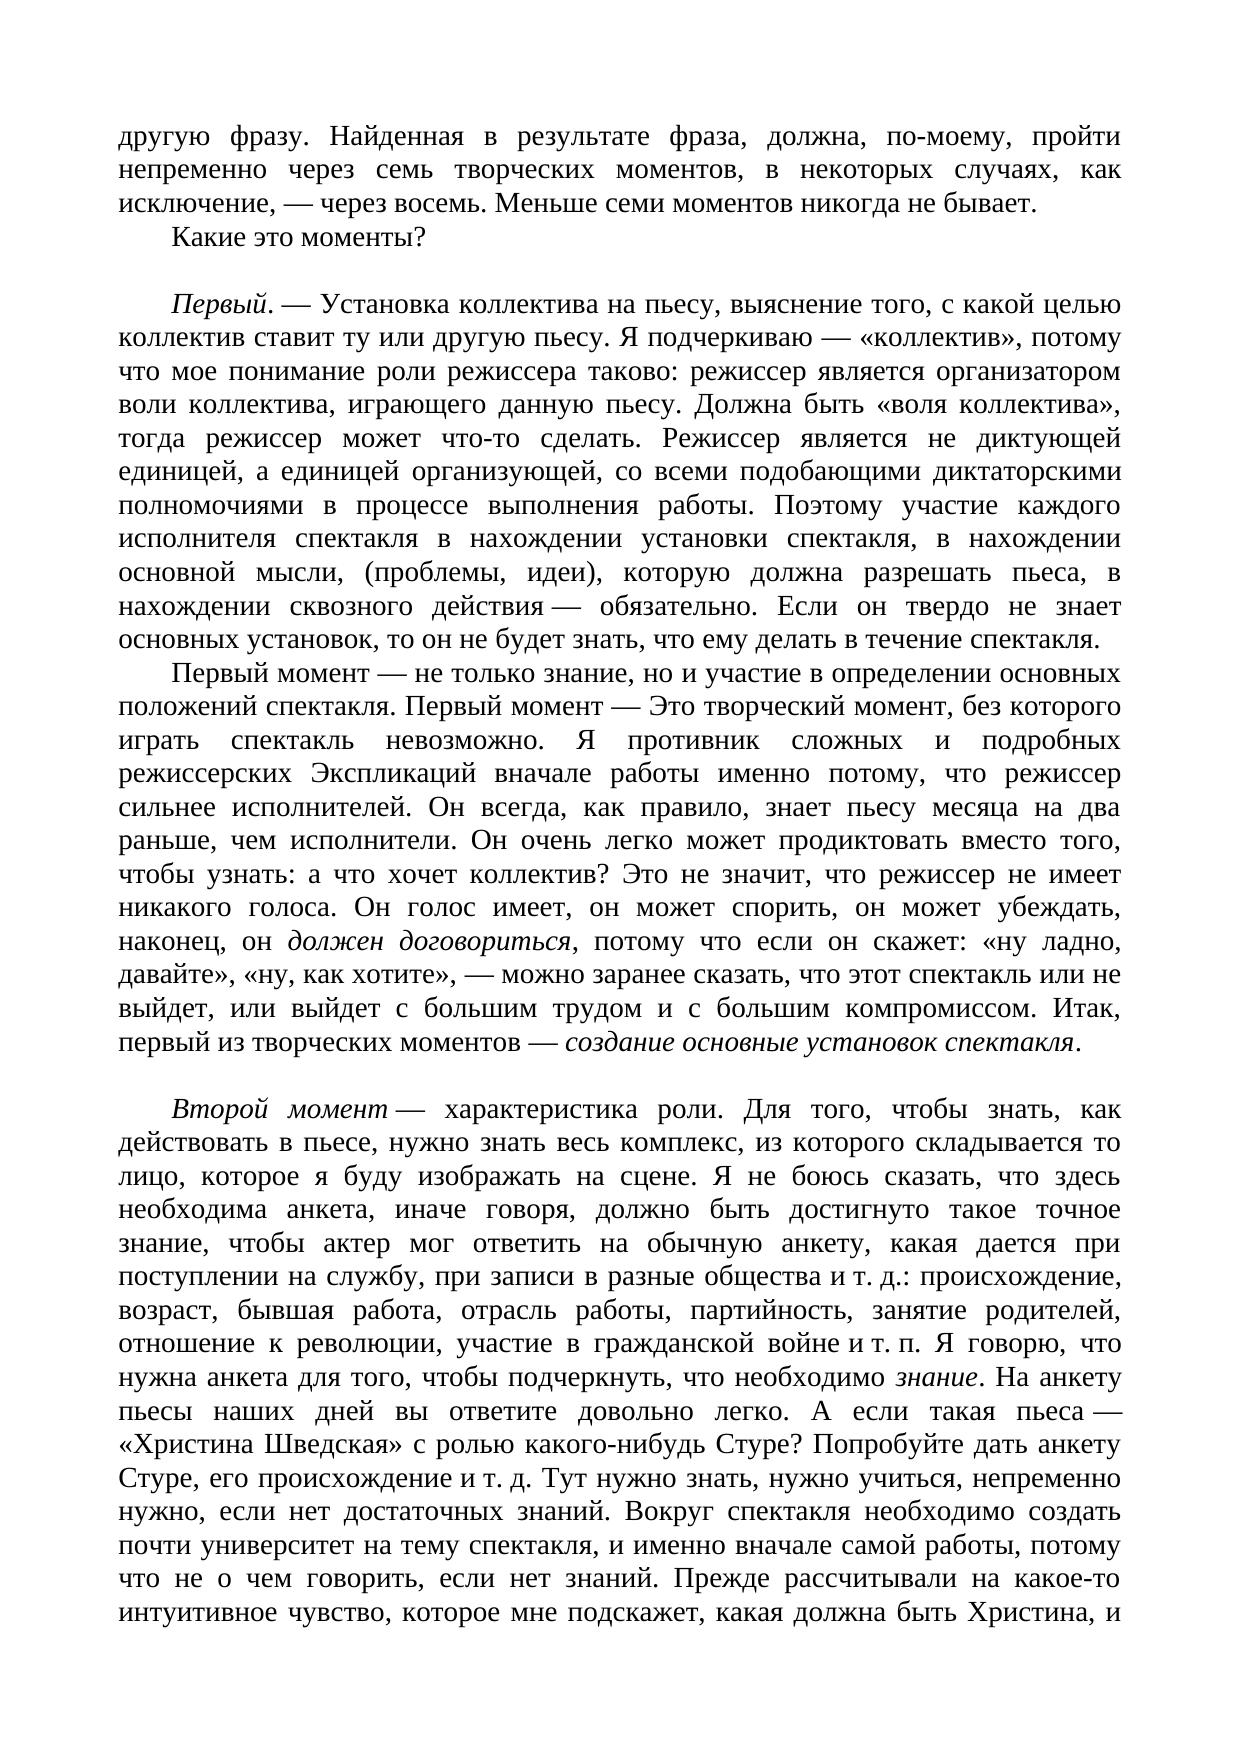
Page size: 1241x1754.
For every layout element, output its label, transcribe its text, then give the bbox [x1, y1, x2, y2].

text Первый момент — не только знание, но и участие в определении основных положений спектакля. Первый момент — Это творческий момент, без которого играть спектакль невозможно. Я противник сложных и подробных режиссерских Экспликаций вначале работы именно потому, что режиссер сильнее исполнителей. Он всегда, как правило, знает пьесу месяца на два раньше, чем исполнители. Он очень легко может продиктовать вместо того, чтобы узнать: а что хочет коллектив? Это не значит, что режиссер не имеет никакого голоса. Он голос имеет, он может спорить, он может убеждать, наконец, он должен договориться, потому что если он скажет: «ну ладно, давайте», «ну, как хотите», — можно заранее сказать, что этот спектакль или не выйдет, или выйдет с большим трудом и с большим компромиссом. Итак, первый из творческих моментов — создание основные установок спектакля. [118, 655, 1122, 1057]
text Какие это моменты? [118, 219, 1122, 252]
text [118, 118, 1122, 219]
text Первый. — Установка коллектива на пьесу, выяснение того, с какой целью коллектив ставит ту или другую пьесу. Я подчеркиваю — «коллектив», потому что мое понимание роли режиссера таково: режиссер является организатором воли коллектива, играющего данную пьесу. Должна быть «воля коллектива», тогда режиссер может что-то сделать. Режиссер является не диктующей единицей, а единицей {16} организующей, со всеми подобающими диктаторскими полномочиями в процессе выполнения работы. Поэтому участие каждого исполнителя спектакля в нахождении установки спектакля, в нахождении основной мысли, (проблемы, идеи), которую должна разрешать пьеса, в нахождении сквозного действия — обязательно. Если он твердо не знает основных установок, то он не будет знать, что ему делать в течение спектакля. [118, 286, 1122, 655]
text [118, 1091, 1122, 1627]
